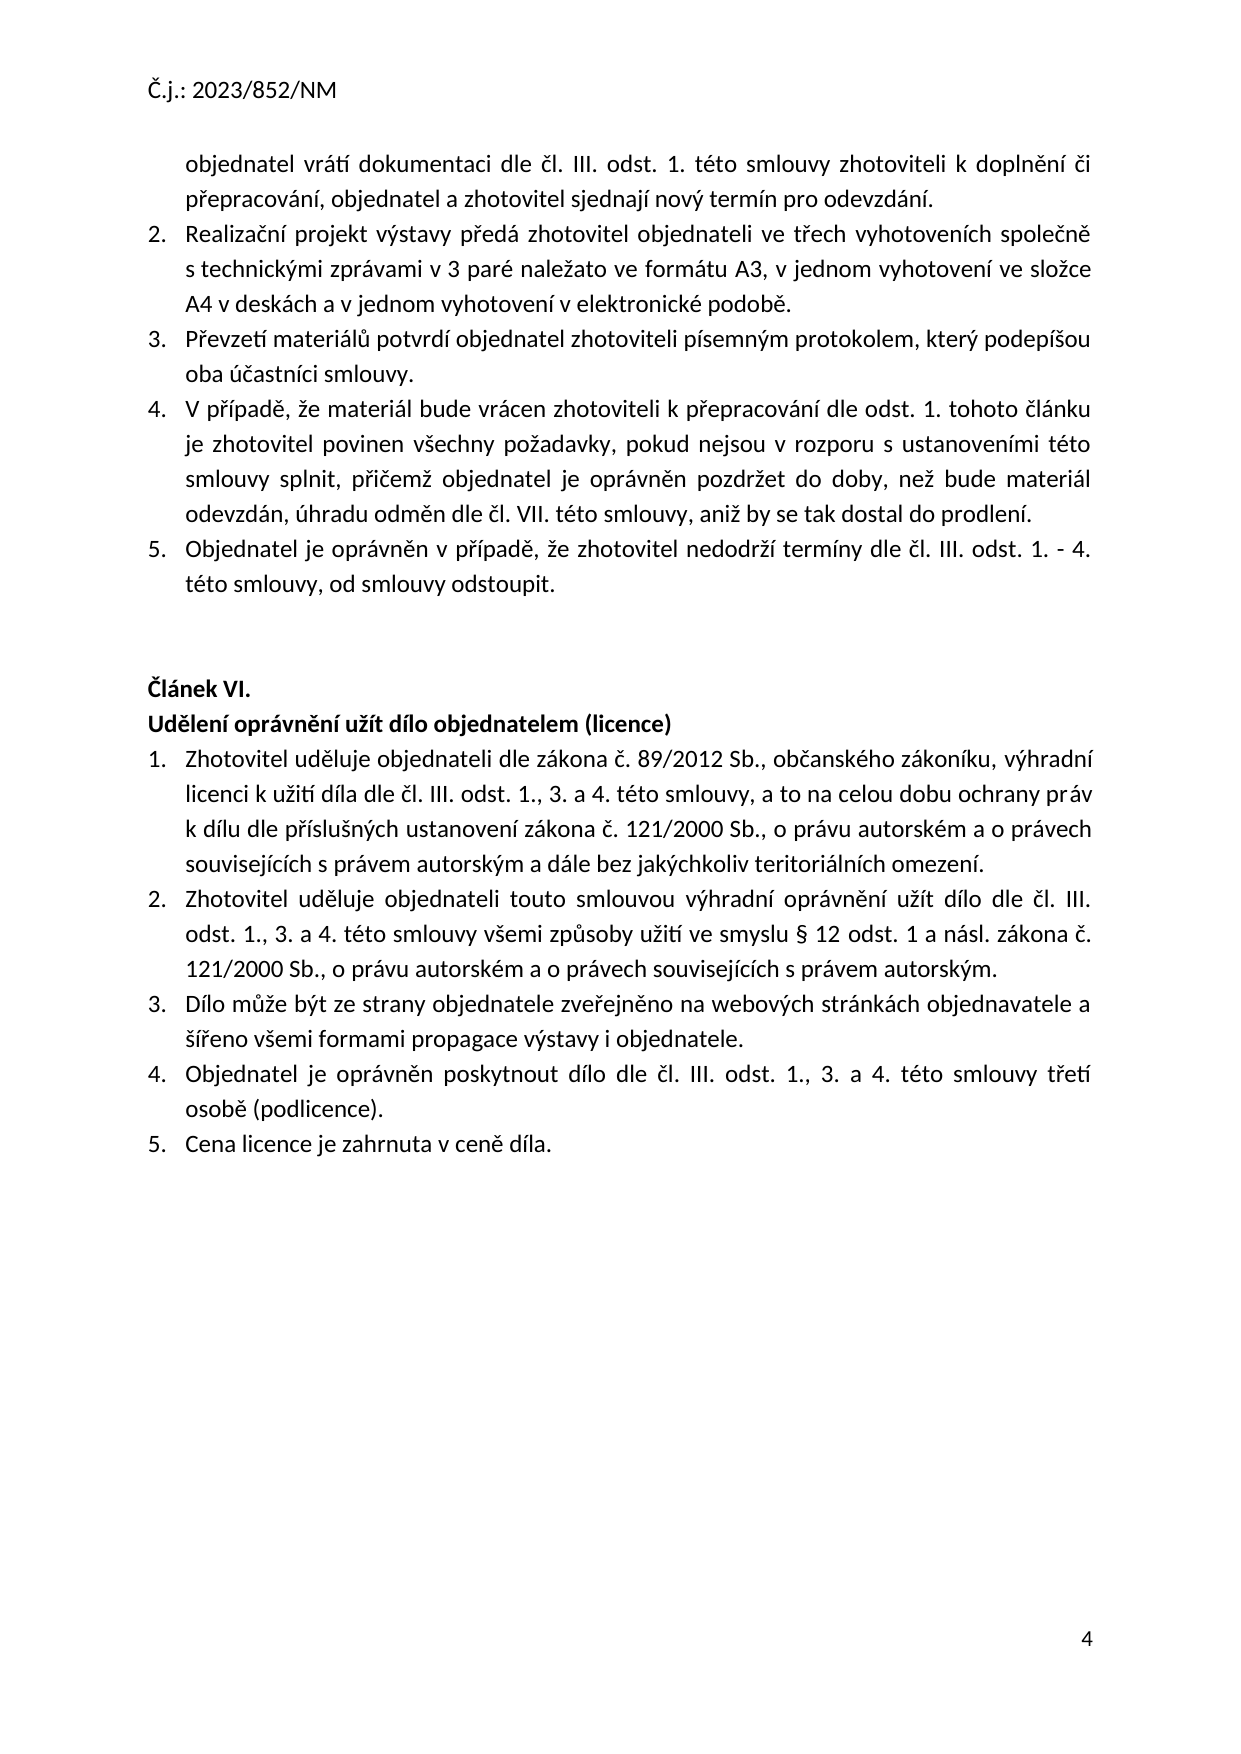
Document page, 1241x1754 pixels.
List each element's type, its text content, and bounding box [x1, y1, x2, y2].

list Převzetí materiálů potvrdí objednatel zhotoviteli písemným protokolem, který podepíšou oba účastníci smlouvy. [148, 323, 1092, 388]
list Zhotovitel uděluje objednateli dle zákona č. 89/2012 Sb., občanského zákoníku, výhradní licenci k užití díla dle čl. III. odst. 1., 3. a 4. této smlouvy, a to na celou dobu ochrany práv k dílu dle příslušných ustanovení zákona č. 121/2000 Sb., o právu autorském a o právech souvisejících s právem autorským a dále bez jakýchkoliv teritoriálních omezení. [148, 743, 1092, 878]
list Objednatel je oprávněn v případě, že zhotovitel nedodrží termíny dle čl. III. odst. 1. - 4. této smlouvy, od smlouvy odstoupit. [148, 533, 1092, 598]
list Cena licence je zahrnuta v ceně díla. [148, 1128, 1092, 1158]
list V případě, že materiál bude vrácen zhotoviteli k přepracování dle odst. 1. tohoto článku je zhotovitel povinen všechny požadavky, pokud nejsou v rozporu s ustanoveními této smlouvy splnit, přičemž objednatel je oprávněn pozdržet do doby, než bude materiál odevzdán, úhradu odměn dle čl. VII. této smlouvy, aniž by se tak dostal do prodlení. [148, 393, 1092, 528]
list Realizační projekt výstavy předá zhotovitel objednateli ve třech vyhotoveních společně s technickými zprávami v 3 paré naležato ve formátu A3, v jednom vyhotovení ve složce A4 v deskách a v jednom vyhotovení v elektronické podobě. [148, 218, 1092, 318]
list Objednatel je oprávněn poskytnout dílo dle čl. III. odst. 1., 3. a 4. této smlouvy třetí osobě (podlicence). [148, 1058, 1092, 1123]
text Udělení oprávnění užít dílo objednatelem (licence) [148, 708, 1092, 738]
text Článek VI. [148, 673, 1092, 703]
list Zhotovitel uděluje objednateli touto smlouvou výhradní oprávnění užít dílo dle čl. III. odst. 1., 3. a 4. této smlouvy všemi způsoby užití ve smyslu § 12 odst. 1 a násl. zákona č. 121/2000 Sb., o právu autorském a o právech souvisejících s právem autorským. [148, 883, 1092, 983]
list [148, 148, 1092, 213]
list Dílo může být ze strany objednatele zveřejněno na webových stránkách objednavatele a šířeno všemi formami propagace výstavy i objednatele. [148, 988, 1092, 1053]
